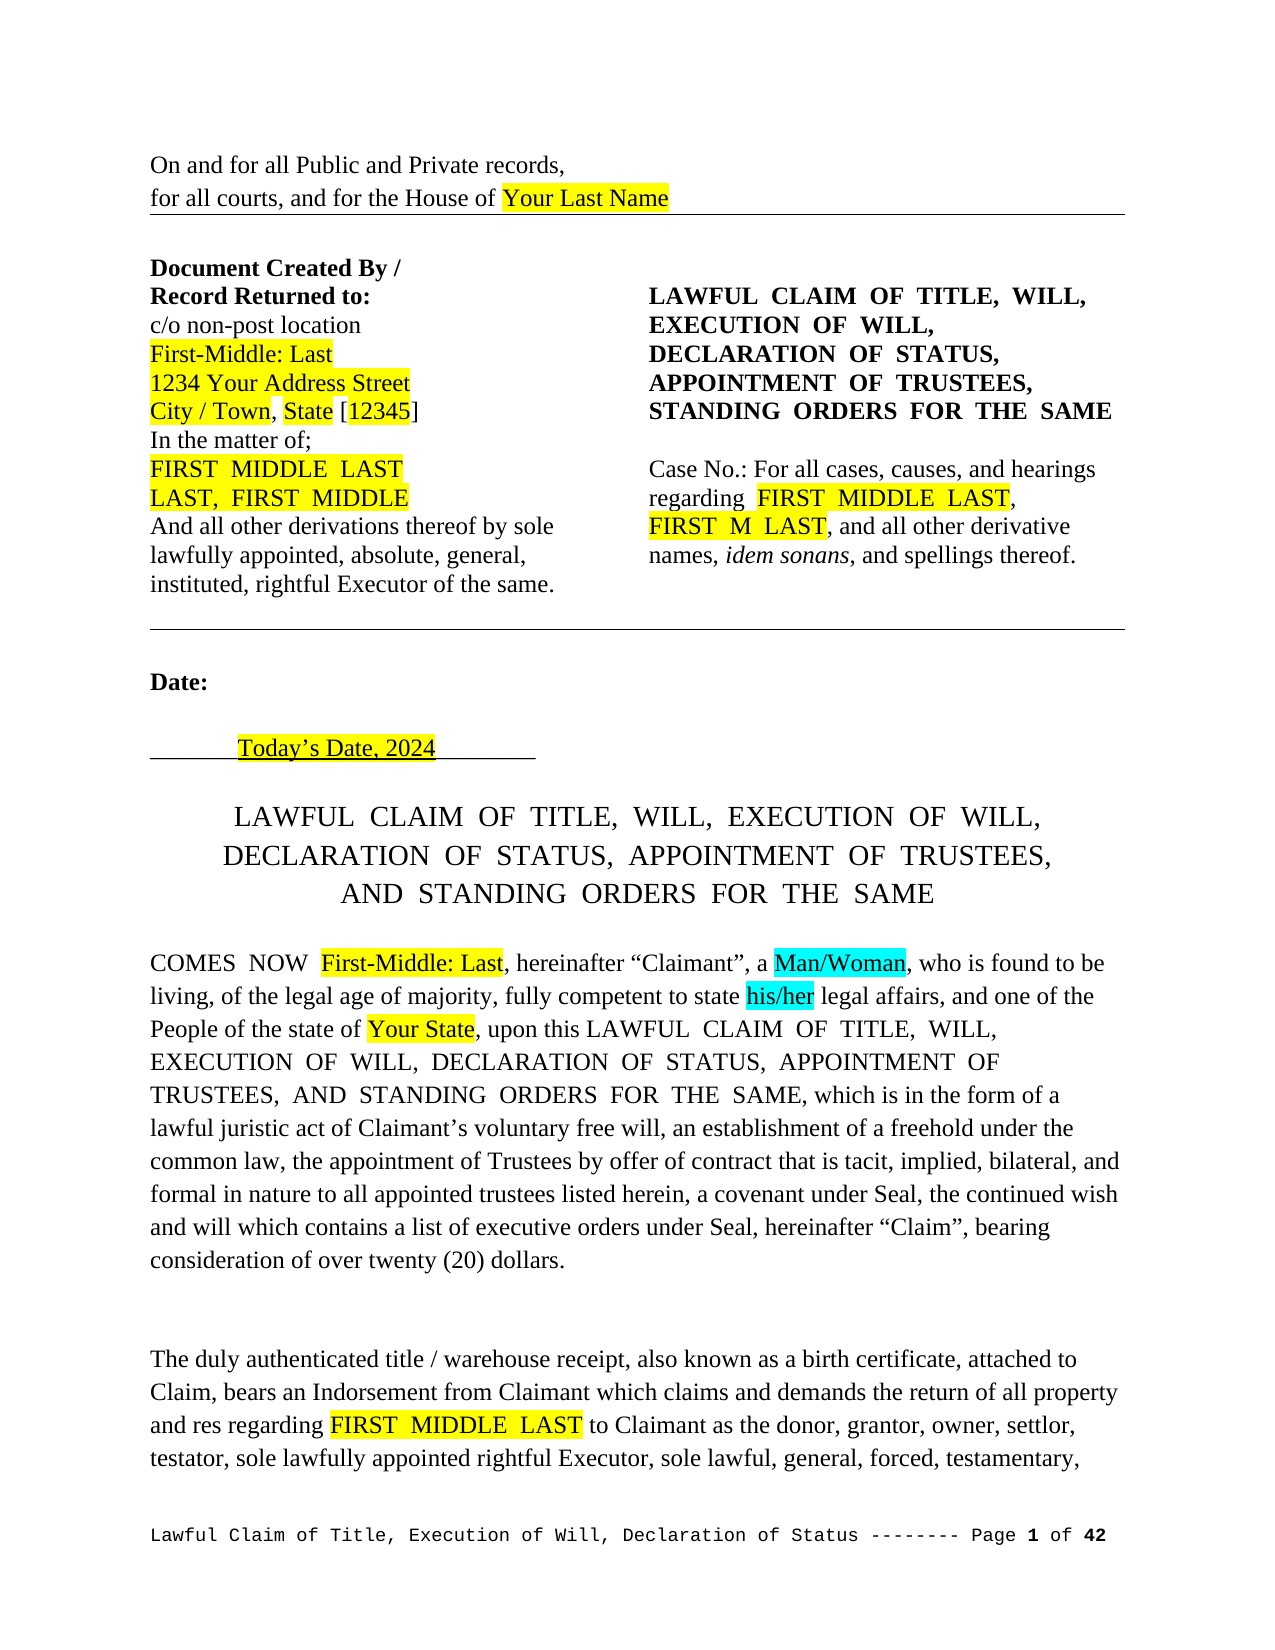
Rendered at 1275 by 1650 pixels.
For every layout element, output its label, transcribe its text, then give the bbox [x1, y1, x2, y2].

table_header Document Created By / Record Returned to: c/o non-post location First-Middle: Last 1234 Your Address Street City / Town, State [12345] In the matter of; FIRST MIDDLE LAST LAST, FIRST MIDDLE And all other derivations thereof by sole lawfully appointed, absolute, general, instituted, rightful Executor of the same. [139, 253, 637, 598]
text LAWFUL CLAIM OF TITLE, WILL, EXECUTION OF WILL, [150, 799, 1125, 833]
text On and for all Public and Private records, [150, 150, 1125, 179]
text COMES NOW First-Middle: Last, hereinafter “Claimant”, a Man/Woman, who is found to be living, of the legal age of majority, fully competent to state his/her legal affairs, and one of the People of the state of Your State, upon this LAWFUL CLAIM OF TITLE, WILL, EXECUTION OF WILL, DECLARATION OF STATUS, APPOINTMENT OF TRUSTEES, AND STANDING ORDERS FOR THE SAME, which is in the form of a lawful juristic act of Claimant’s voluntary free will, an establishment of a freehold under the common law, the appointment of Trustees by offer of contract that is tacit, implied, bilateral, and formal in nature to all appointed trustees listed herein, a covenant under Seal, the continued wish and will which contains a list of executive orders under Seal, hereinafter “Claim”, bearing consideration of over twenty (20) dollars. [150, 948, 1125, 1274]
text Date: [150, 667, 1125, 696]
text DECLARATION OF STATUS, APPOINTMENT OF TRUSTEES, [150, 838, 1125, 872]
text _______Today’s Date, 2024________ [150, 733, 1125, 762]
text for all courts, and for the House of Your Last Name [150, 183, 1125, 214]
table_header LAWFUL CLAIM OF TITLE, WILL, EXECUTION OF WILL, DECLARATION OF STATUS, APPOINTMENT OF TRUSTEES, STANDING ORDERS FOR THE SAME Case No.: For all cases, causes, and hearings regarding FIRST MIDDLE LAST, FIRST M LAST, and all other derivative names, idem sonans, and spellings thereof. [638, 253, 1136, 598]
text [150, 1344, 1125, 1472]
text AND STANDING ORDERS FOR THE SAME [150, 877, 1125, 910]
